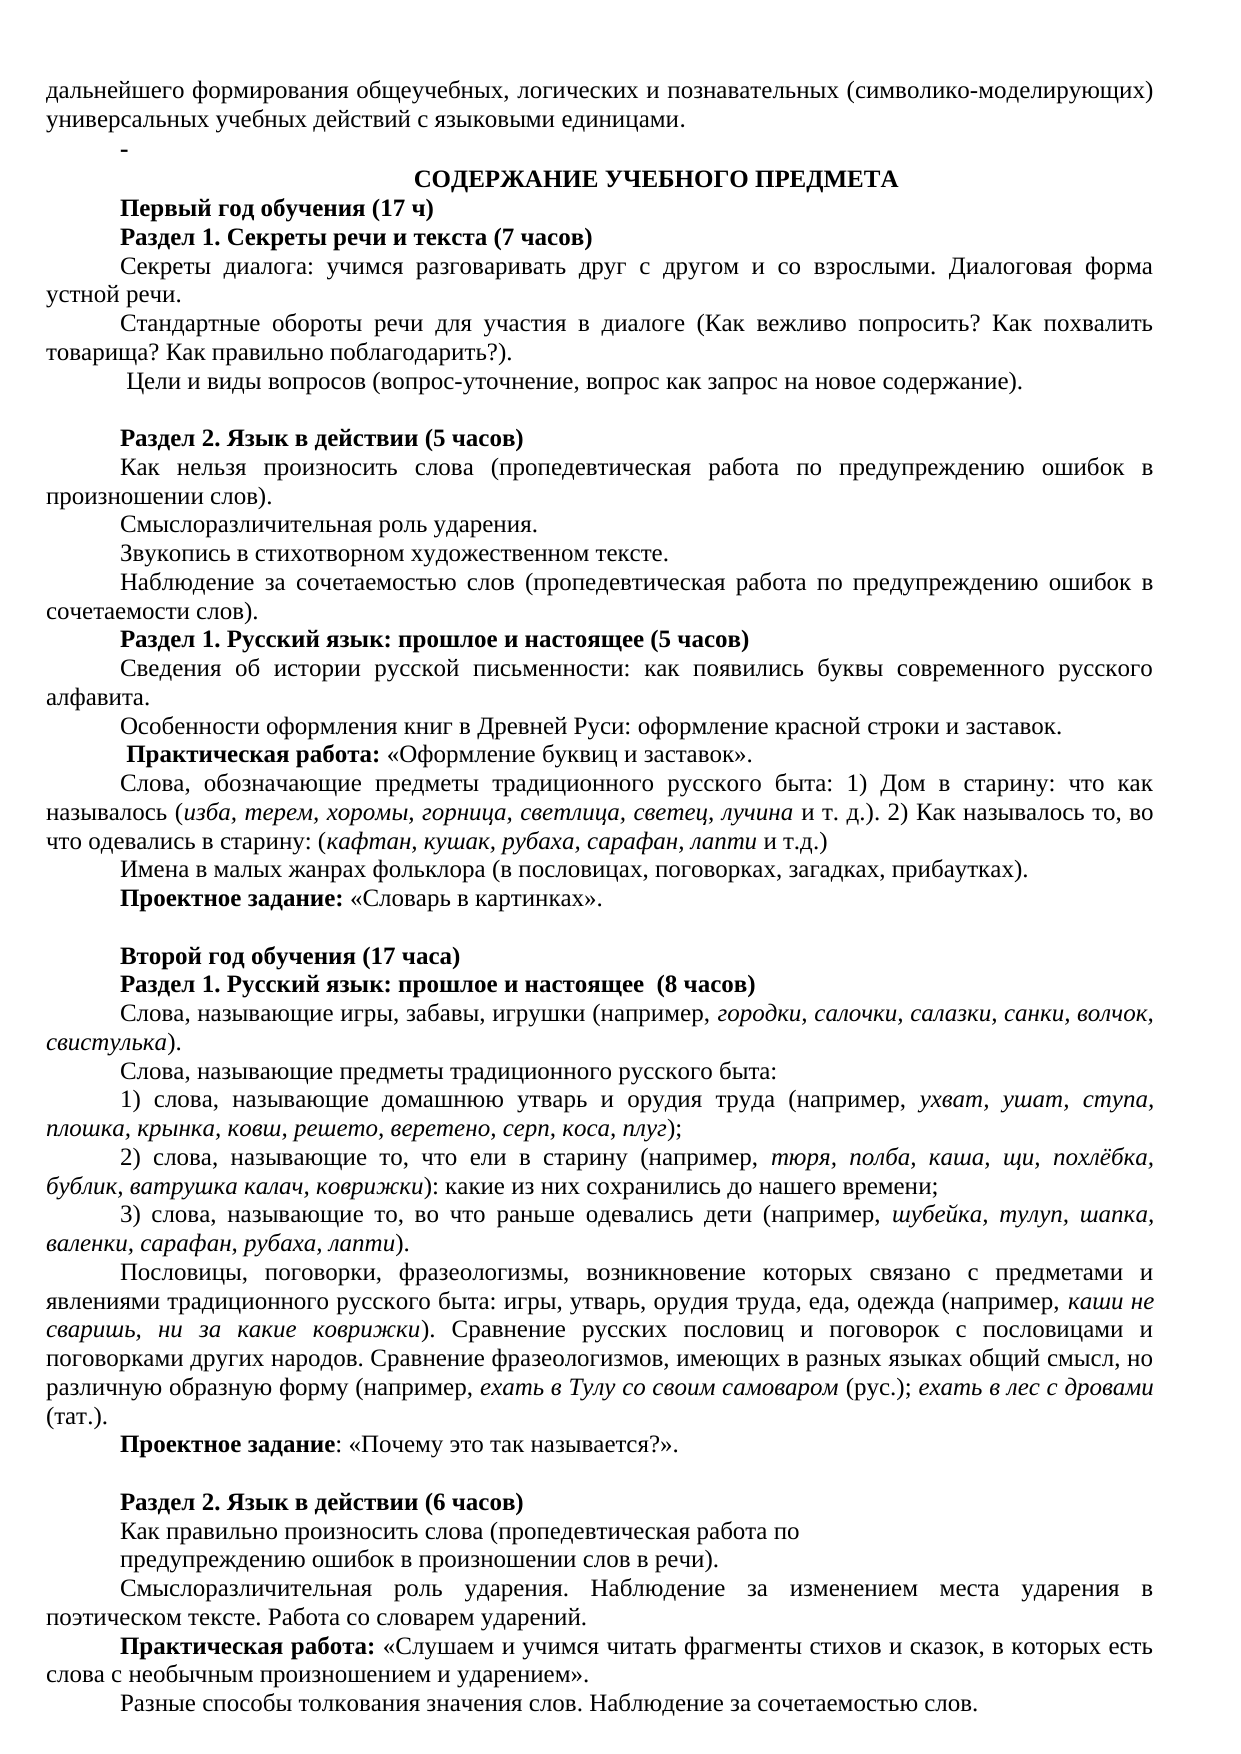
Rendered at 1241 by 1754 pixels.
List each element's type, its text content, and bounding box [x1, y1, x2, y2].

text Разные способы толкования значения слов. Наблюдение за сочетаемостью слов. [46, 1688, 1154, 1717]
text Смыслоразличительная роль ударения. Наблюдение за изменением места ударения в поэтическом тексте. Работа со словарем ударений. [46, 1573, 1154, 1631]
text Проектное задание: «Почему это так называется?». [46, 1429, 1154, 1458]
text 3) слова, называющие то, во что раньше одевались дети (например, шубейка, тулуп, шапка, валенки, сарафан, рубаха, лапти). [46, 1199, 1154, 1257]
text Практическая работа: «Оформление буквиц и заставок». [46, 739, 1154, 768]
text Как правильно произносить слова (пропедевтическая работа по [46, 1516, 1154, 1544]
text Раздел 1. Русский язык: прошлое и настоящее (5 часов) [46, 624, 1154, 653]
text Сведения об истории русской письменности: как появились буквы современного русского алфавита. [46, 653, 1154, 711]
text Слова, обозначающие предметы традиционного русского быта: 1) Дом в старину: что как называлось (изба, терем, хоромы, горница, светлица, светец, лучина и т. д.). 2) Как называлось то, во что одевались в старину: (кафтан, кушак, рубаха, сарафан, лапти и т.д.) [46, 768, 1154, 854]
text Звукопись в стихотворном художественном тексте. [46, 538, 1154, 567]
text Практическая работа: «Слушаем и учимся читать фрагменты стихов и сказок, в которых есть слова с необычным произношением и ударением». [46, 1631, 1154, 1688]
text Смыслоразличительная роль ударения. [46, 509, 1154, 538]
text Раздел 2. Язык в действии (6 часов) [46, 1487, 1154, 1516]
text 2) слова, называющие то, что ели в старину (например, тюря, полба, каша, щи, похлёбка, бублик, ватрушка калач, коврижки): какие из них сохранились до нашего времени; [46, 1142, 1154, 1199]
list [46, 75, 1154, 134]
text Первый год обучения (17 ч) [46, 193, 1154, 222]
text Пословицы, поговорки, фразеологизмы, возникновение которых связано с предметами и явлениями традиционного русского быта: игры, утварь, орудия труда, еда, одежда (например, каши не сваришь, ни за какие коврижки). Сравнение русских пословиц и поговорок с пословицами и поговорками других народов. Сравнение фразеологизмов, имеющих в разных языках общий смысл, но различную образную форму (например, ехать в Тулу со своим самоваром (рус.); ехать в лес с дровами (тат.). [46, 1257, 1154, 1429]
text Второй год обучения (17 часа) [46, 941, 1154, 969]
text Секреты диалога: учимся разговаривать друг с другом и со взрослыми. Диалоговая форма устной речи. [46, 251, 1154, 308]
text 1) слова, называющие домашнюю утварь и орудия труда (например, ухват, ушат, ступа, плошка, крынка, ковш, решето, веретено, серп, коса, плуг); [46, 1084, 1154, 1142]
text Раздел 1. Секреты речи и текста (7 часов) [46, 222, 1154, 251]
text Особенности оформления книг в Древней Руси: оформление красной строки и заставок. [46, 711, 1154, 739]
text Имена в малых жанрах фольклора (в пословицах, поговорках, загадках, прибаутках). [46, 854, 1154, 883]
text Наблюдение за сочетаемостью слов (пропедевтическая работа по предупреждению ошибок в сочетаемости слов). [46, 567, 1154, 624]
text Как нельзя произносить слова (пропедевтическая работа по предупреждению ошибок в произношении слов). [46, 452, 1154, 509]
text Цели и виды вопросов (вопрос-уточнение, вопрос как запрос на новое содержание). [46, 366, 1154, 394]
text Раздел 2. Язык в действии (5 часов) [46, 423, 1154, 452]
text СОДЕРЖАНИЕ УЧЕБНОГО ПРЕДМЕТА [46, 164, 1154, 193]
text Раздел 1. Русский язык: прошлое и настоящее (8 часов) [46, 969, 1154, 998]
text Слова, называющие предметы традиционного русского быта: [46, 1056, 1154, 1084]
text Стандартные обороты речи для участия в диалоге (Как вежливо попросить? Как похвалить товарища? Как правильно поблагодарить?). [46, 308, 1154, 366]
text Слова, называющие игры, забавы, игрушки (например, городки, салочки, салазки, санки, волчок, свистулька). [46, 998, 1154, 1056]
text предупреждению ошибок в произношении слов в речи). [46, 1544, 1154, 1573]
text Проектное задание: «Словарь в картинках». [46, 883, 1154, 912]
